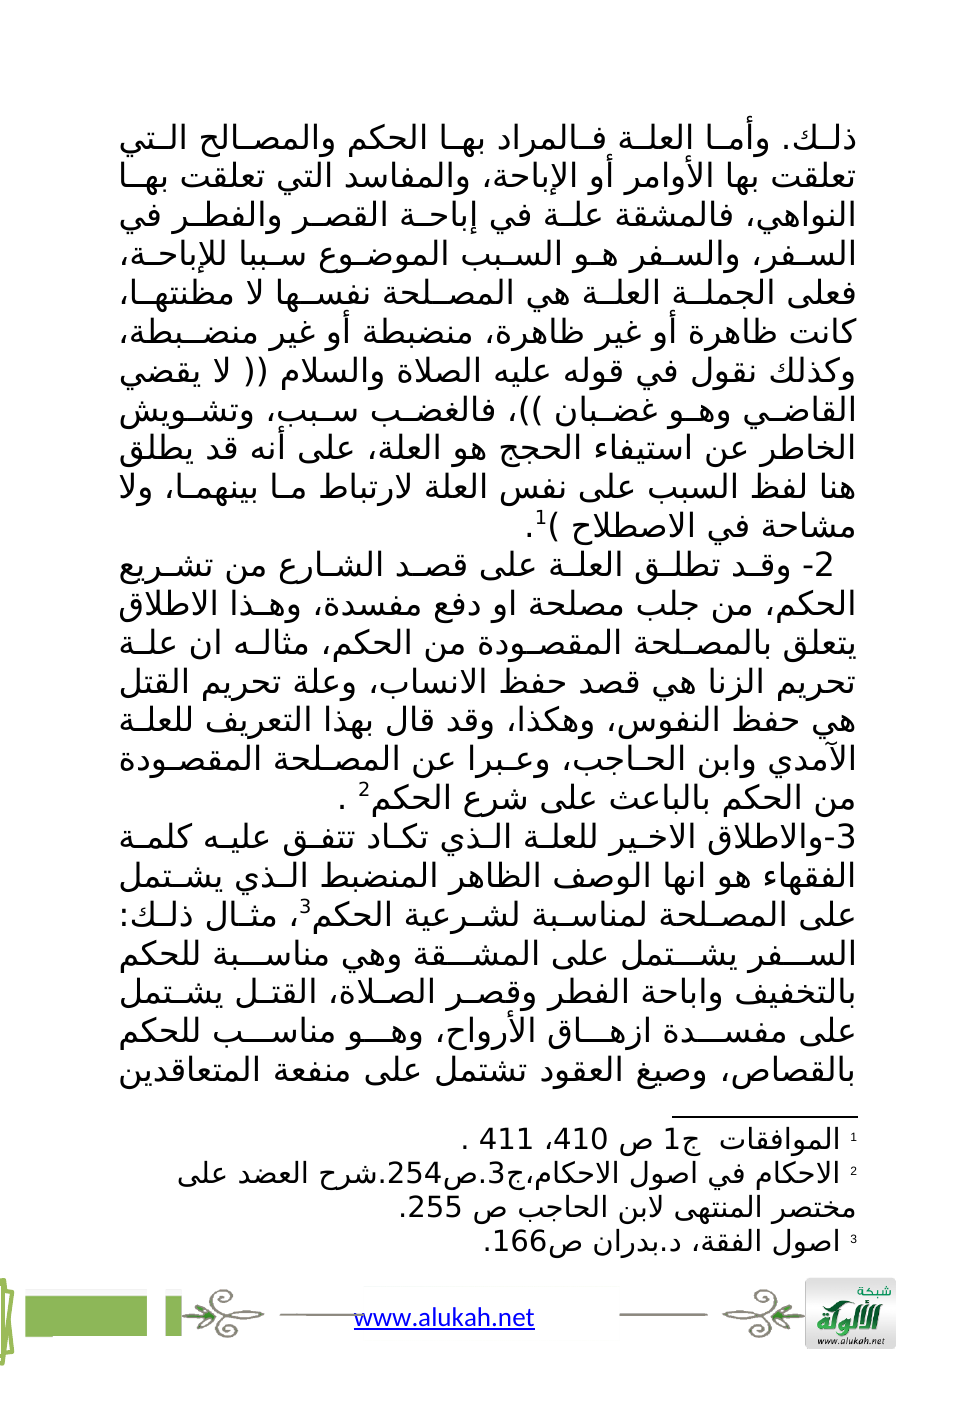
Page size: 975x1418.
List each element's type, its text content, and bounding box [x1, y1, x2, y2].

picture [23, 1274, 895, 1356]
text 2- وقد تطلق العلة على قصد الشارع من تشريع الحكم، من جلب مصلحة او دفع مفسدة، وهذا الاطلاق يتعلق بالمصلحة المقصودة من الحكم، مثاله ان علة تحريم الزنا هي قصد حفظ الانساب، وعلة تحريم القتل هي حفظ النفوس، وهكذا، وقد قال بهذا التعريف للعلة الآمدي وابن الحاجب، وعبرا عن المصلحة المقصودة من الحكم بالباعث على شرع الحكم . [118, 546, 857, 817]
